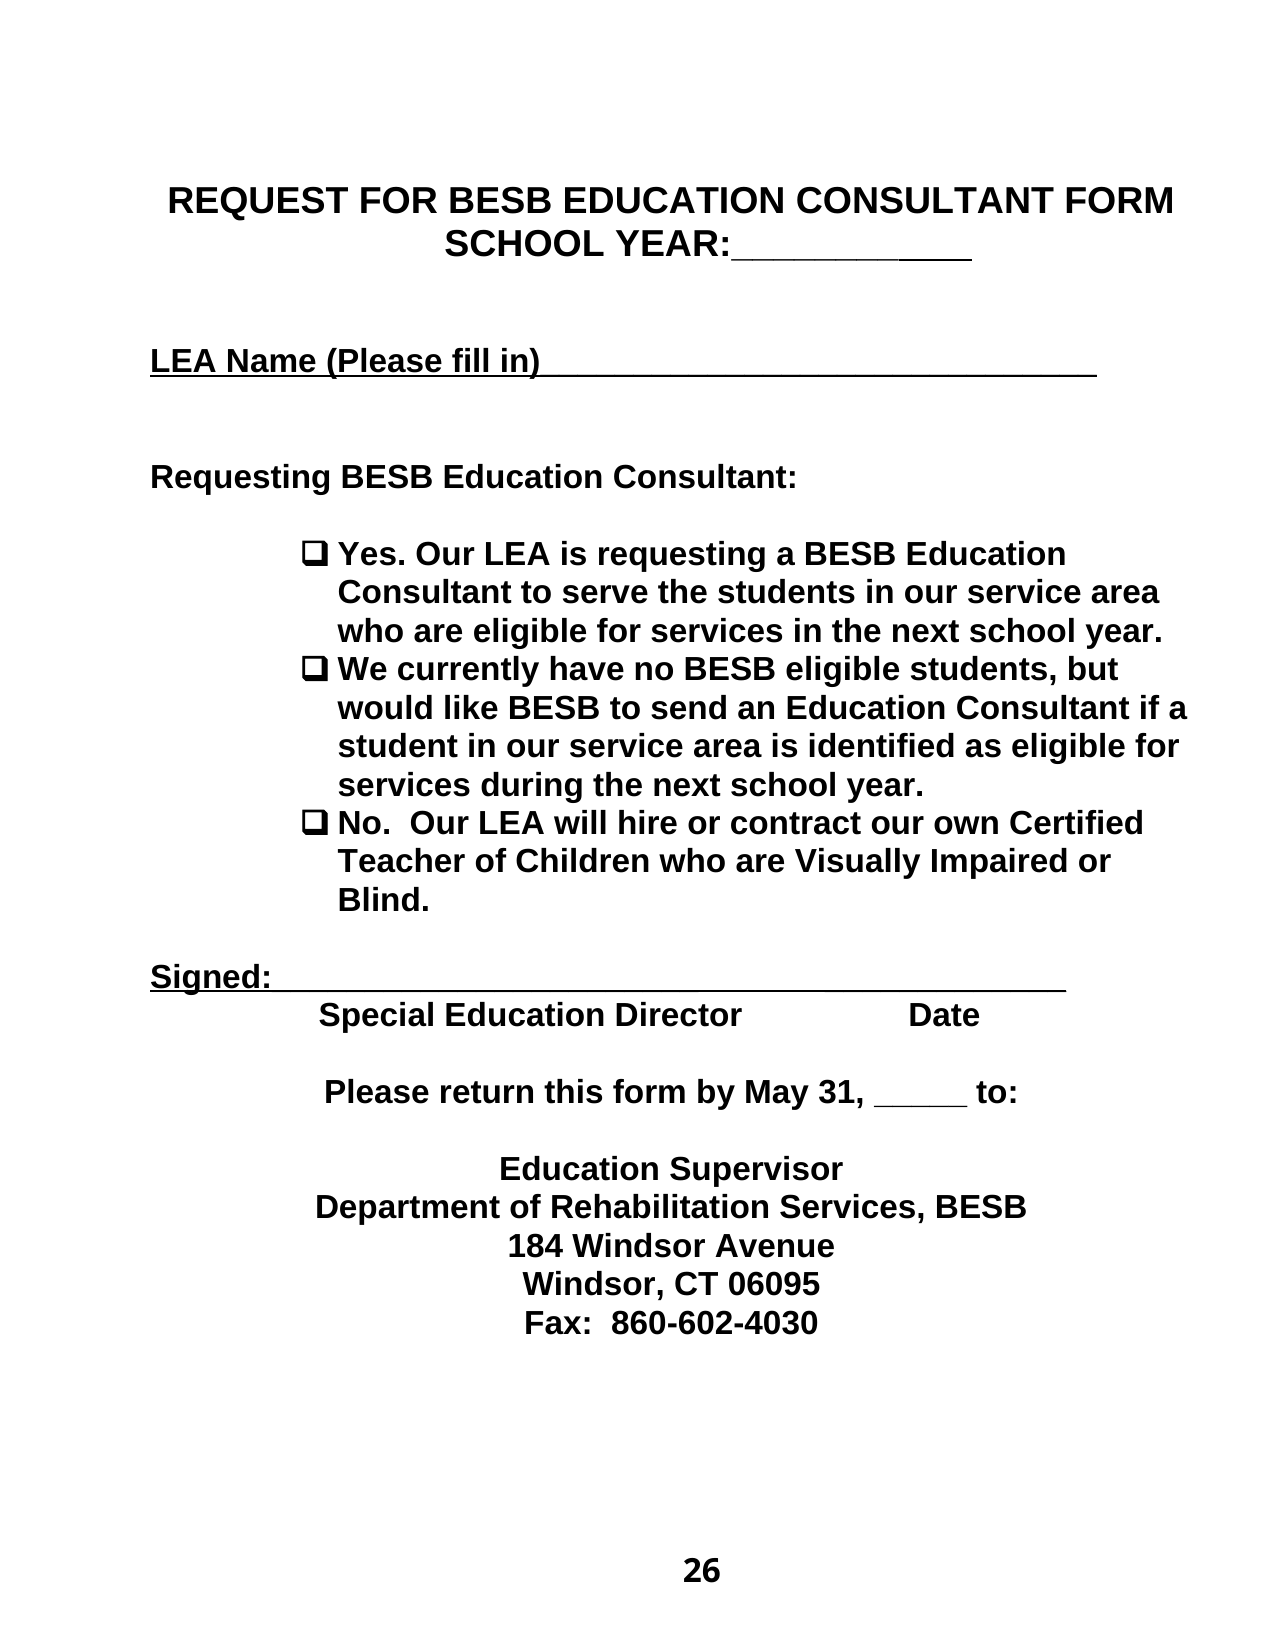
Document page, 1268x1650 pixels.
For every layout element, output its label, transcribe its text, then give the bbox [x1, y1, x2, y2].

text Department of Rehabilitation Services, BESB [150, 1187, 1192, 1226]
text REQUEST FOR BESB EDUCATION CONSULTANT FORM [150, 178, 1192, 222]
list No. Our LEA will hire or contract our own Certified Teacher of Children who are Visually Impaired or Blind. [300, 803, 1192, 918]
text Requesting BESB Education Consultant: [150, 457, 1192, 495]
text Windsor, CT 06095 [150, 1264, 1192, 1303]
text Fax: 860-602-4030 [150, 1303, 1192, 1341]
text Please return this form by May 31, _____ to: [150, 1072, 1192, 1111]
text Signed:_______________________ _____________ [150, 957, 1192, 995]
text 184 Windsor Avenue [150, 1226, 1192, 1264]
text SCHOOL YEAR:________ [150, 222, 1192, 265]
text Special Education Director Date [150, 995, 1192, 1034]
text LEA Name (Please fill in)______________________________ [150, 342, 1192, 380]
text Education Supervisor [150, 1149, 1192, 1187]
list Yes. Our LEA is requesting a BESB Education Consultant to serve the students in our service area who are eligible for services in the next school year. [300, 534, 1192, 649]
list We currently have no BESB eligible students, but would like BESB to send an Education Consultant if a student in our service area is identified as eligible for services during the next school year. [300, 649, 1192, 803]
